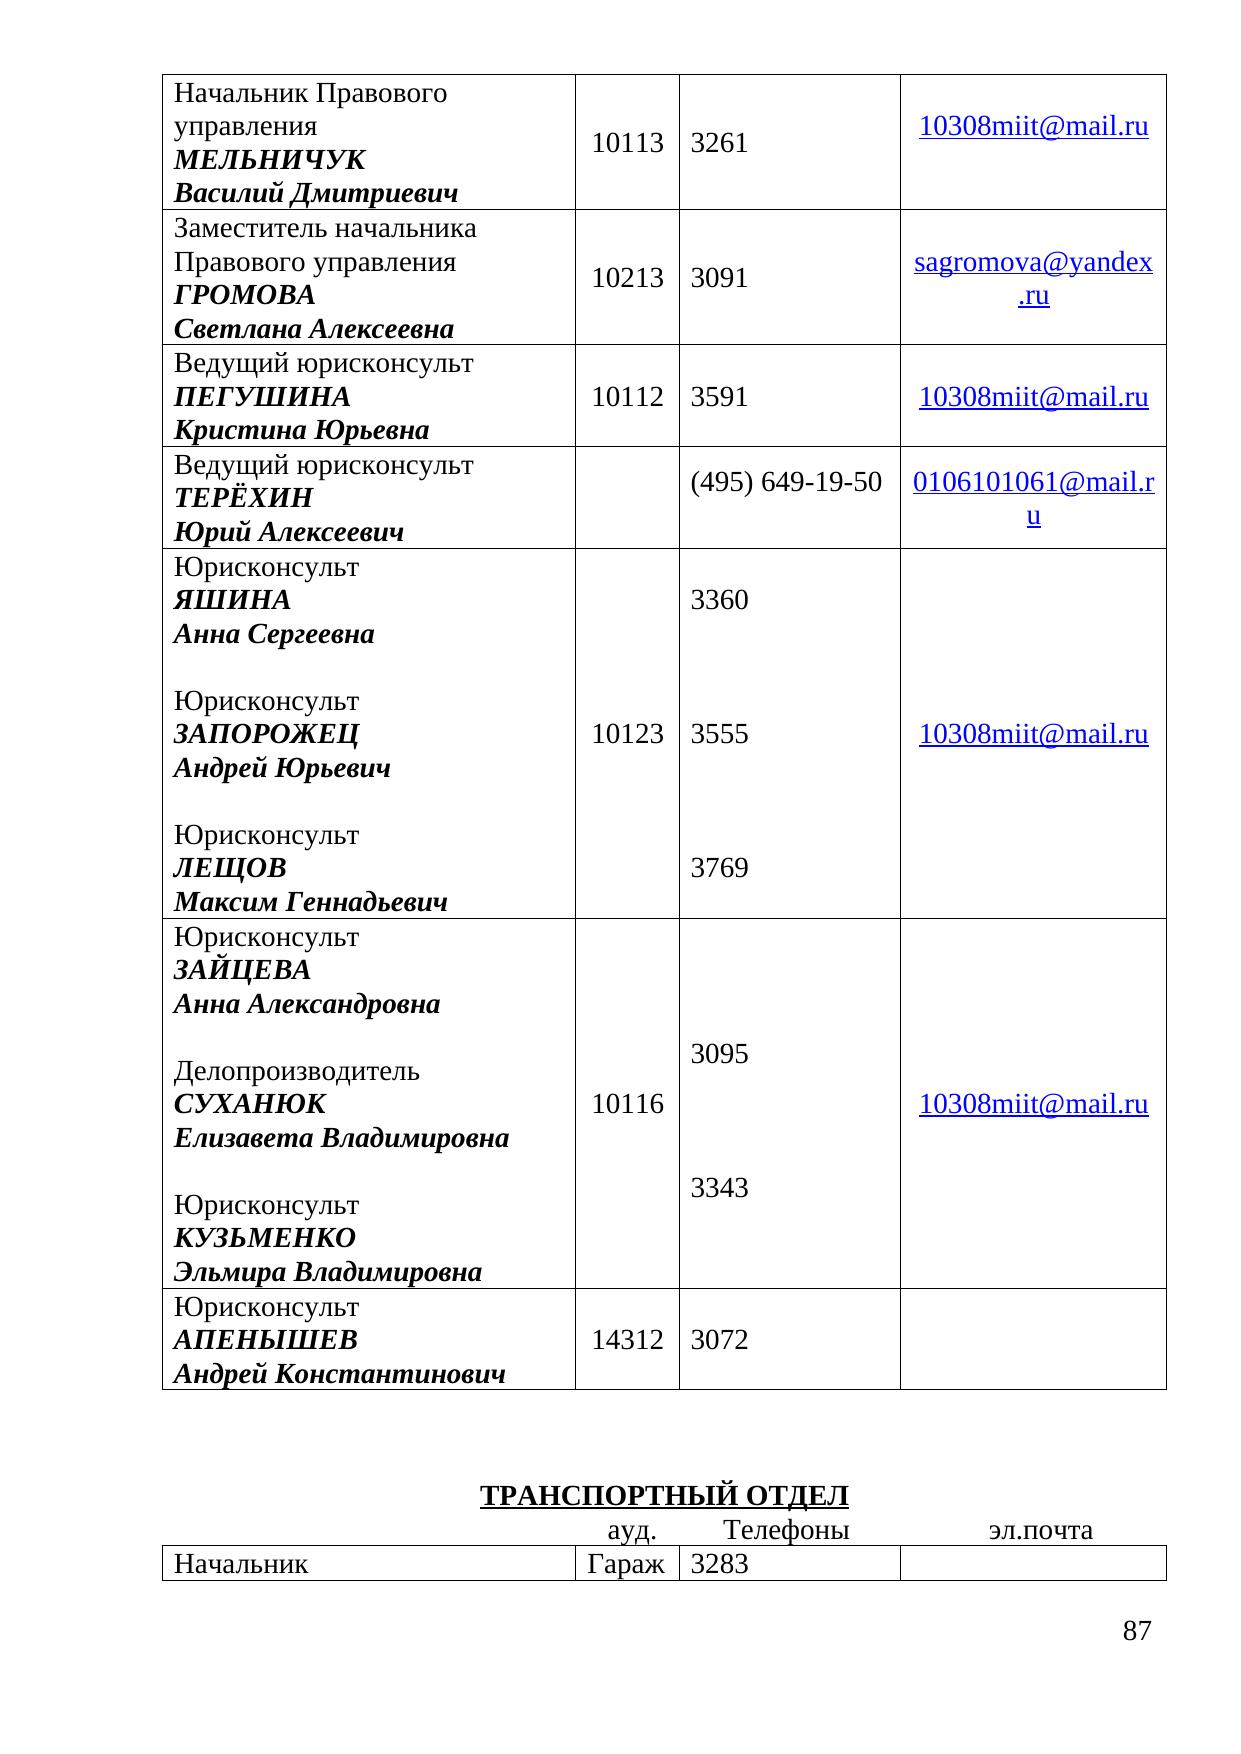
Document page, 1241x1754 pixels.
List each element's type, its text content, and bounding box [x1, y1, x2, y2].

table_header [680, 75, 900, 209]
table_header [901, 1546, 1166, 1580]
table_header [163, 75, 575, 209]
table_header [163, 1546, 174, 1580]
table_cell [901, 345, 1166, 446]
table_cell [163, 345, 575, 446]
text ауд. Телефоны эл.почта [177, 1512, 1152, 1545]
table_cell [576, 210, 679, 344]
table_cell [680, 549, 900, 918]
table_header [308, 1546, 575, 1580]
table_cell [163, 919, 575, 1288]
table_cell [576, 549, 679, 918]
subtitle ТРАНСПОРТНЫЙ ОТДЕЛ [177, 1478, 1152, 1512]
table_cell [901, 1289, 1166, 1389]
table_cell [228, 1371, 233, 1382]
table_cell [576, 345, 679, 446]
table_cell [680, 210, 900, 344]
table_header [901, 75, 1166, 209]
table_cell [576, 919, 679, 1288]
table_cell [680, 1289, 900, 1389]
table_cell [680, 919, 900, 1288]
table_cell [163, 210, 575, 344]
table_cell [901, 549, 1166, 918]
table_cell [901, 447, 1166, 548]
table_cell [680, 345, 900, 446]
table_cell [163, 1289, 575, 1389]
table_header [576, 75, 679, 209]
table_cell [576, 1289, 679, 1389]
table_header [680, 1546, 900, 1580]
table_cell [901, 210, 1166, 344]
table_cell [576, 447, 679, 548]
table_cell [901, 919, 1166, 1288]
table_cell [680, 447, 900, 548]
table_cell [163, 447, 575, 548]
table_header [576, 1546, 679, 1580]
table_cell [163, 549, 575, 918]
